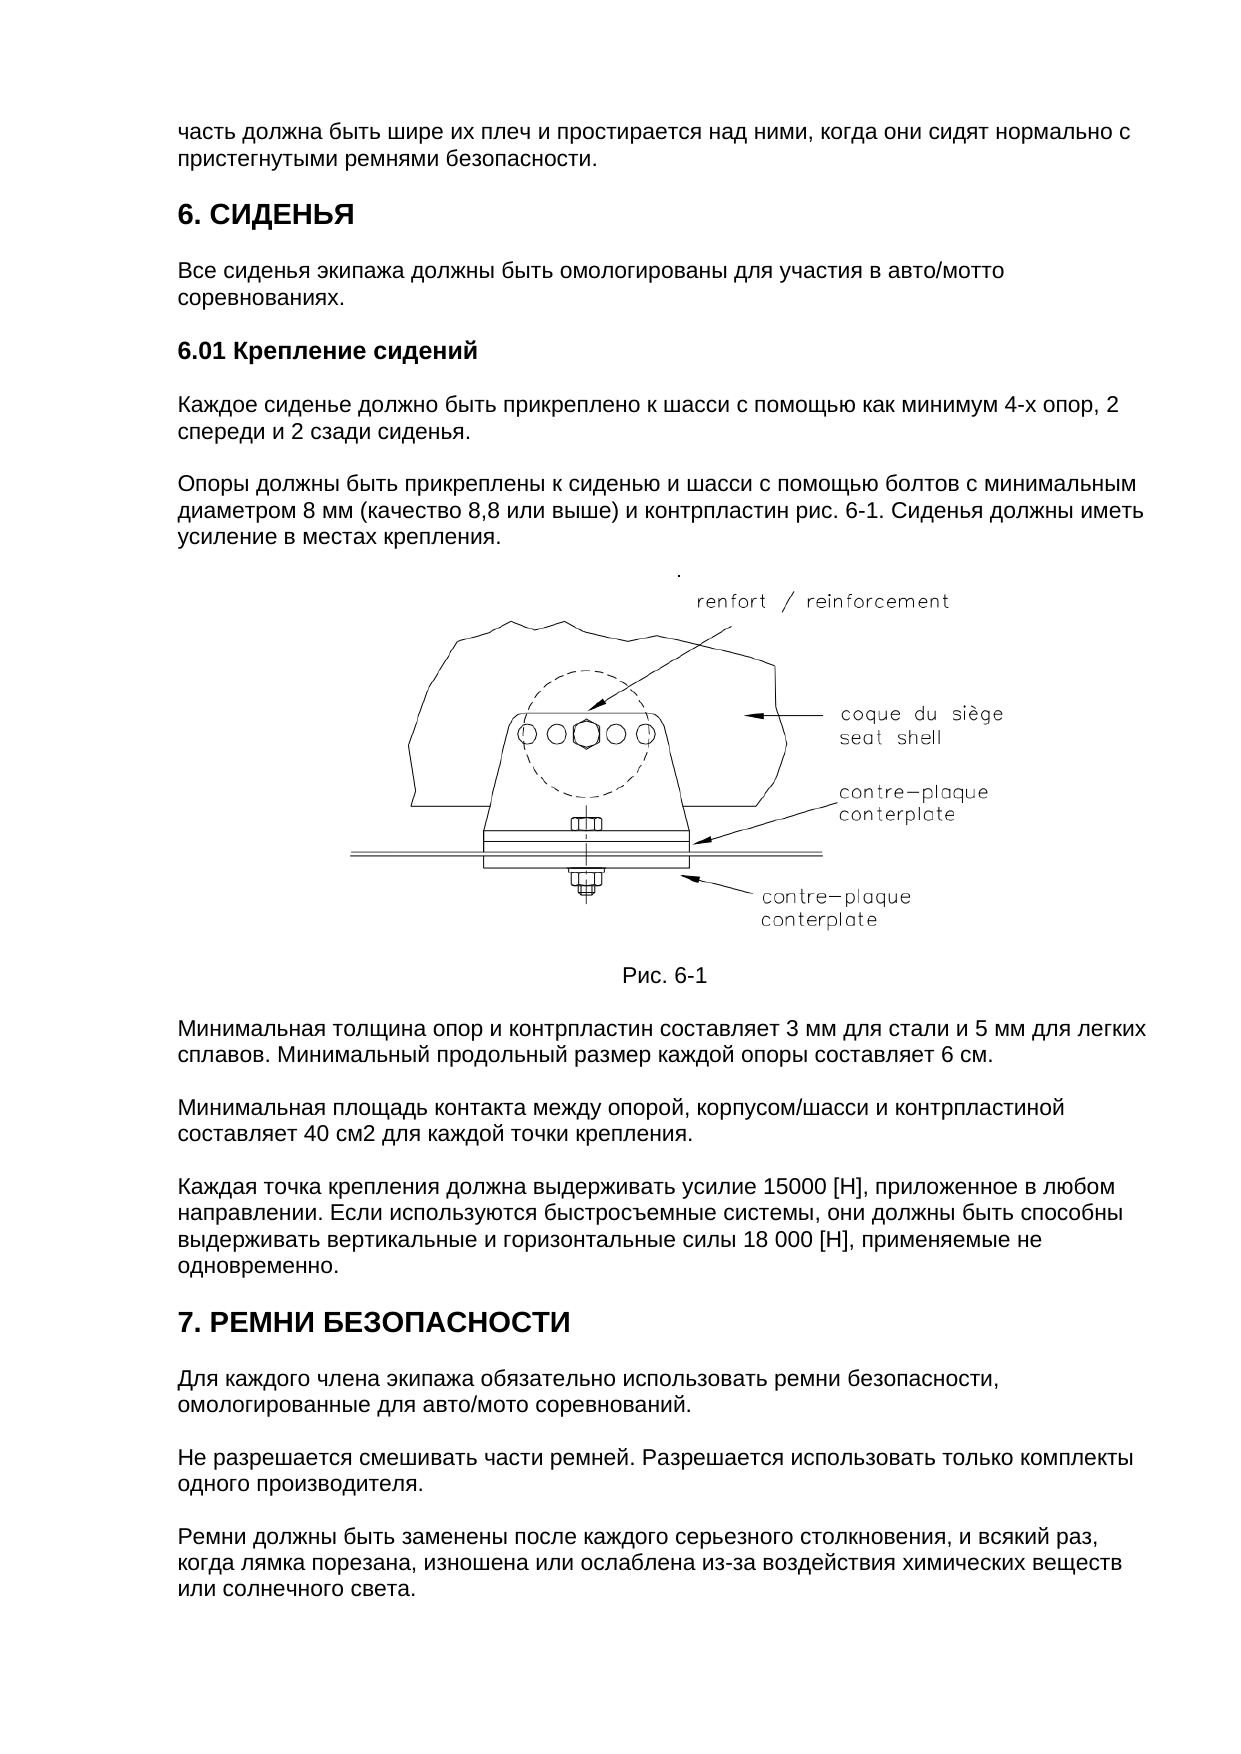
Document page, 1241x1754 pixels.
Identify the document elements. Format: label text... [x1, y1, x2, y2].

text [177, 118, 1152, 171]
text 7. РЕМНИ БЕЗОПАСНОСТИ [177, 1305, 1152, 1338]
text Рис. 6-1 [177, 962, 1152, 988]
text 6. СИДЕНЬЯ [177, 197, 1152, 231]
text Все сиденья экипажа должны быть омологированы для участия в авто/мотто соревнованиях. [177, 231, 1152, 310]
text 6.01 Крепление сидений [177, 310, 1152, 365]
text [177, 1338, 1152, 1628]
picture [302, 575, 1027, 936]
text Минимальная толщина опор и контрпластин составляет 3 мм для стали и 5 мм для легких сплавов. Минимальный продольный размер каждой опоры составляет 6 см. Минимальная площадь контакта между опорой, корпусом/шасси и контрпластиной составляет 40 см2 для каждой точки крепления. Каждая точка крепления должна выдерживать усилие 15000 [Н], приложенное в любом направлении. Если используются быстросъемные системы, они должны быть способны выдерживать вертикальные и горизонтальные силы 18 000 [Н], применяемые не одновременно. [177, 988, 1152, 1278]
text Каждое сиденье должно быть прикреплено к шасси с помощью как минимум 4-х опор, 2 спереди и 2 сзади сиденья. Опоры должны быть прикреплены к сиденью и шасси с помощью болтов с минимальным диаметром 8 мм (качество 8,8 или выше) и контрпластин рис. 6-1. Сиденья должны иметь усиление в местах крепления. [177, 365, 1152, 549]
